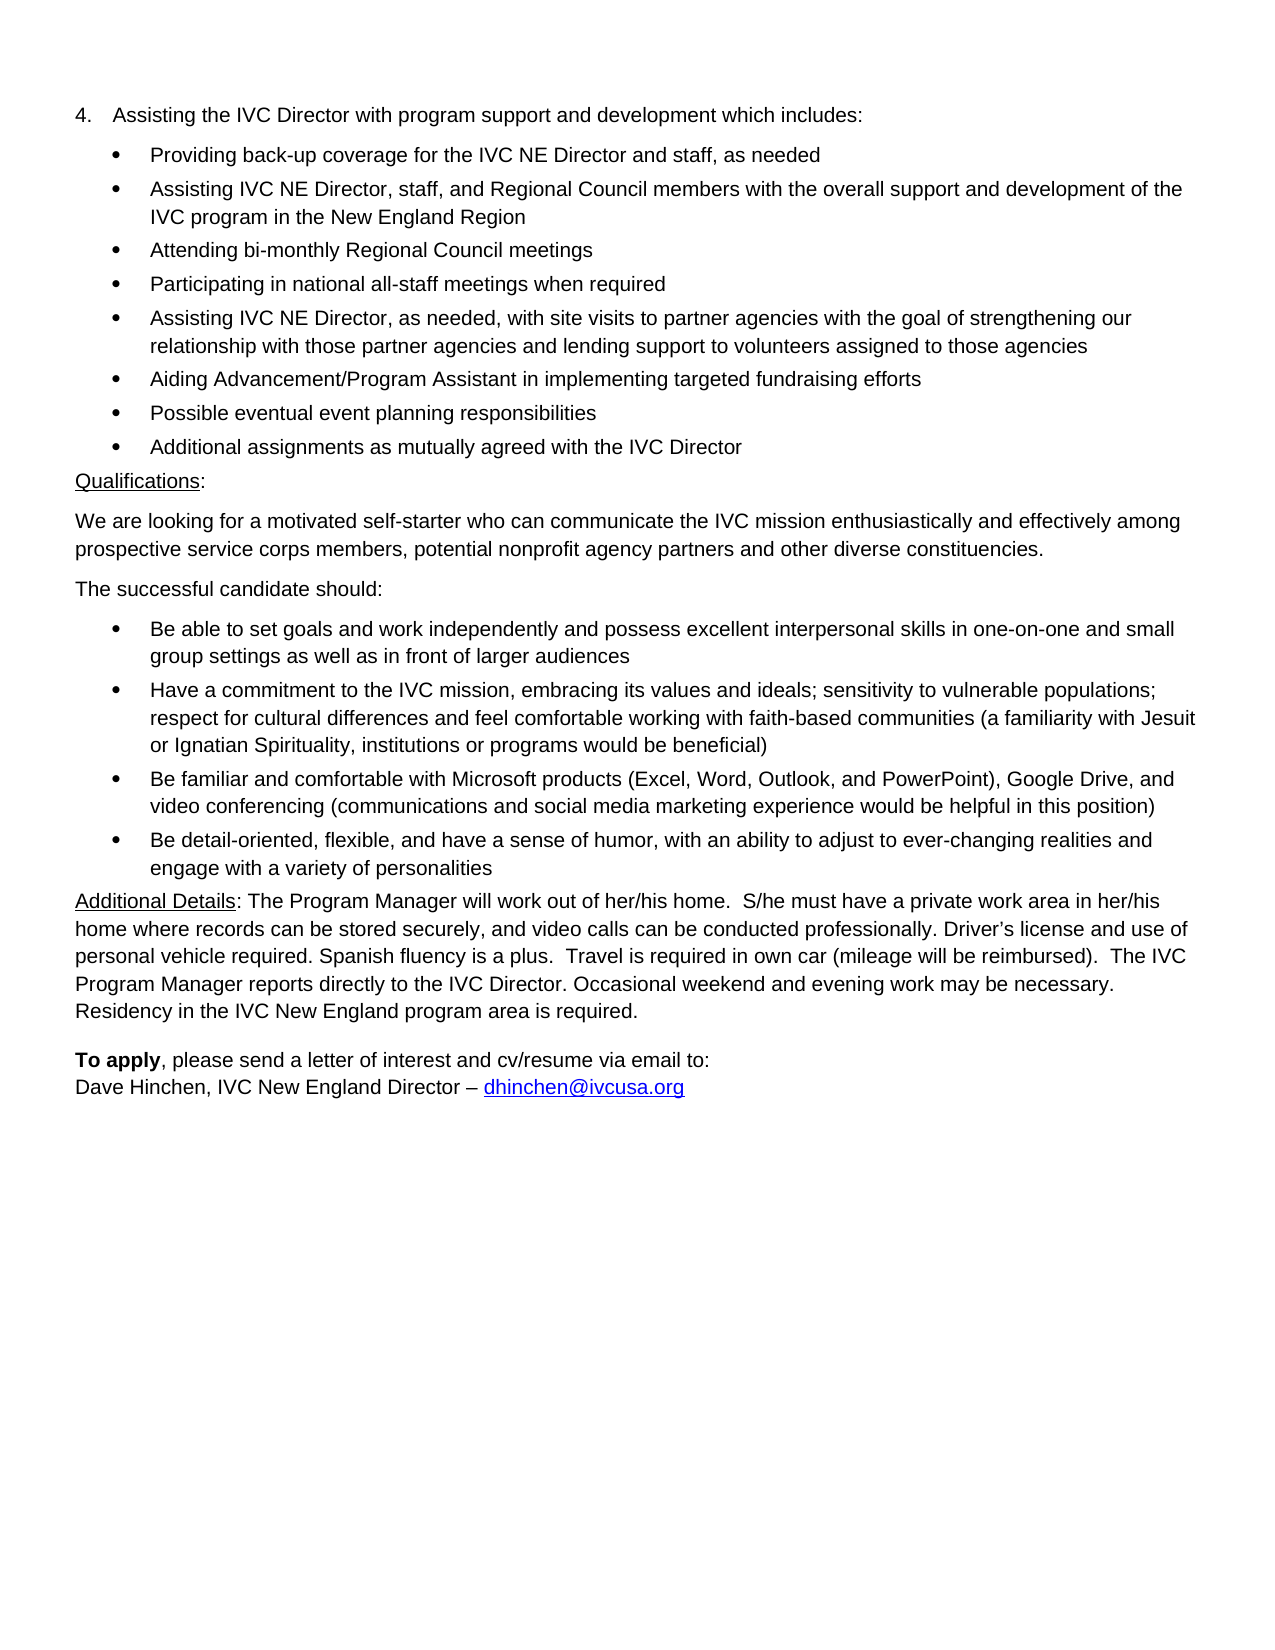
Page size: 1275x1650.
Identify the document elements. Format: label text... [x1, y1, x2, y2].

text To apply, please send a letter of interest and cv/resume via email to: [75, 1048, 1200, 1072]
list Aiding Advancement/Program Assistant in implementing targeted fundraising efforts [112, 367, 1200, 391]
list Have a commitment to the IVC mission, embracing its values and ideals; sensitivity to vulnerable populations; respect for cultural differences and feel comfortable working with faith-based communities (a familiarity with Jesuit or Ignatian Spirituality, institutions or programs would be beneficial) [112, 678, 1200, 757]
list Be able to set goals and work independently and possess excellent interpersonal skills in one-on-one and small group settings as well as in front of larger audiences [112, 616, 1200, 668]
list Be familiar and comfortable with Microsoft products (Excel, Word, Outlook, and PowerPoint), Google Drive, and video conferencing (communications and social media marketing experience would be helpful in this position) [112, 767, 1200, 818]
list Possible eventual event planning responsibilities [112, 401, 1200, 425]
text The successful candidate should: [75, 576, 1200, 600]
text Dave Hinchen, IVC New England Director – dhinchen@ivcusa.org [75, 1075, 1200, 1099]
list Be detail-oriented, flexible, and have a sense of humor, with an ability to adjust to ever-changing realities and engage with a variety of personalities [112, 828, 1200, 879]
text Additional Details: The Program Manager will work out of her/his home. S/he must have a private work area in her/his home where records can be stored securely, and video calls can be conducted professionally. Driver’s license and use of personal vehicle required. Spanish fluency is a plus. Travel is required in own car (mileage will be reimbursed). The IVC Program Manager reports directly to the IVC Director. Occasional weekend and evening work may be necessary. Residency in the IVC New England program area is required. [75, 889, 1200, 1023]
list Assisting the IVC Director with program support and development which includes: [75, 103, 1200, 127]
list Assisting IVC NE Director, staff, and Regional Council members with the overall support and development of the IVC program in the New England Region [112, 177, 1200, 228]
list Providing back-up coverage for the IVC NE Director and staff, as needed [112, 143, 1200, 167]
text We are looking for a motivated self-starter who can communicate the IVC mission enthusiastically and effectively among prospective service corps members, potential nonprofit agency partners and other diverse constituencies. [75, 509, 1200, 560]
list Assisting IVC NE Director, as needed, with site visits to partner agencies with the goal of strengthening our relationship with those partner agencies and lending support to volunteers assigned to those agencies [112, 306, 1200, 357]
list Participating in national all-staff meetings when required [112, 272, 1200, 296]
list Additional assignments as mutually agreed with the IVC Director [112, 435, 1200, 459]
text Qualifications: [75, 469, 1200, 493]
list Attending bi-monthly Regional Council meetings [112, 238, 1200, 262]
